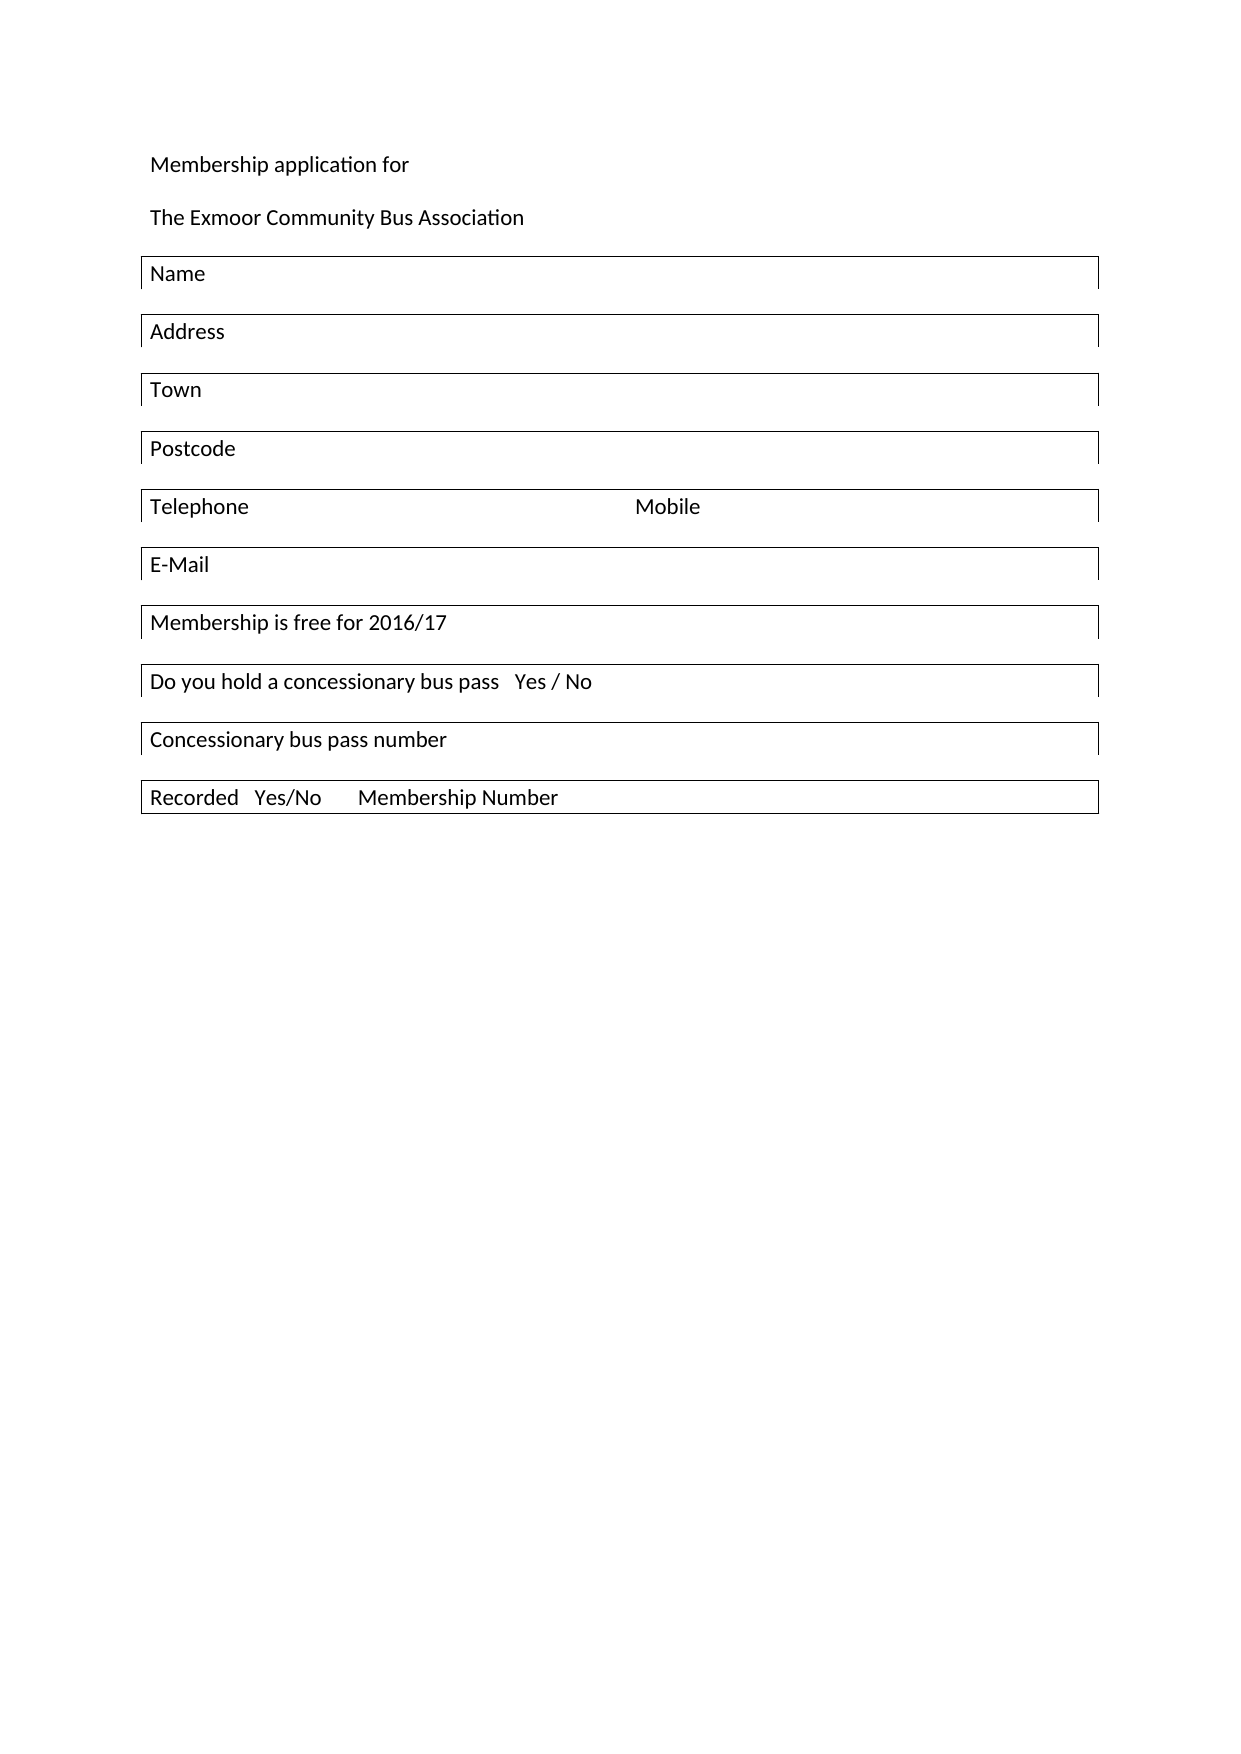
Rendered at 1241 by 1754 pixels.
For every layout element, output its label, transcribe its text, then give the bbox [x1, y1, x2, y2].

text Telephone Mobile [142, 490, 1098, 522]
text Concessionary bus pass number [142, 723, 1098, 755]
text Name [142, 257, 1098, 289]
text Postcode [142, 432, 1098, 464]
text Town [142, 374, 1098, 406]
text Recorded Yes/No Membership Number [142, 781, 1098, 813]
text Membership application for [150, 150, 1090, 178]
text Do you hold a concessionary bus pass Yes / No [142, 665, 1098, 697]
text E-Mail [142, 548, 1098, 580]
text Membership is free for 2016/17 [142, 606, 1098, 639]
text Address [142, 315, 1098, 347]
text The Exmoor Community Bus Association [150, 203, 1090, 231]
